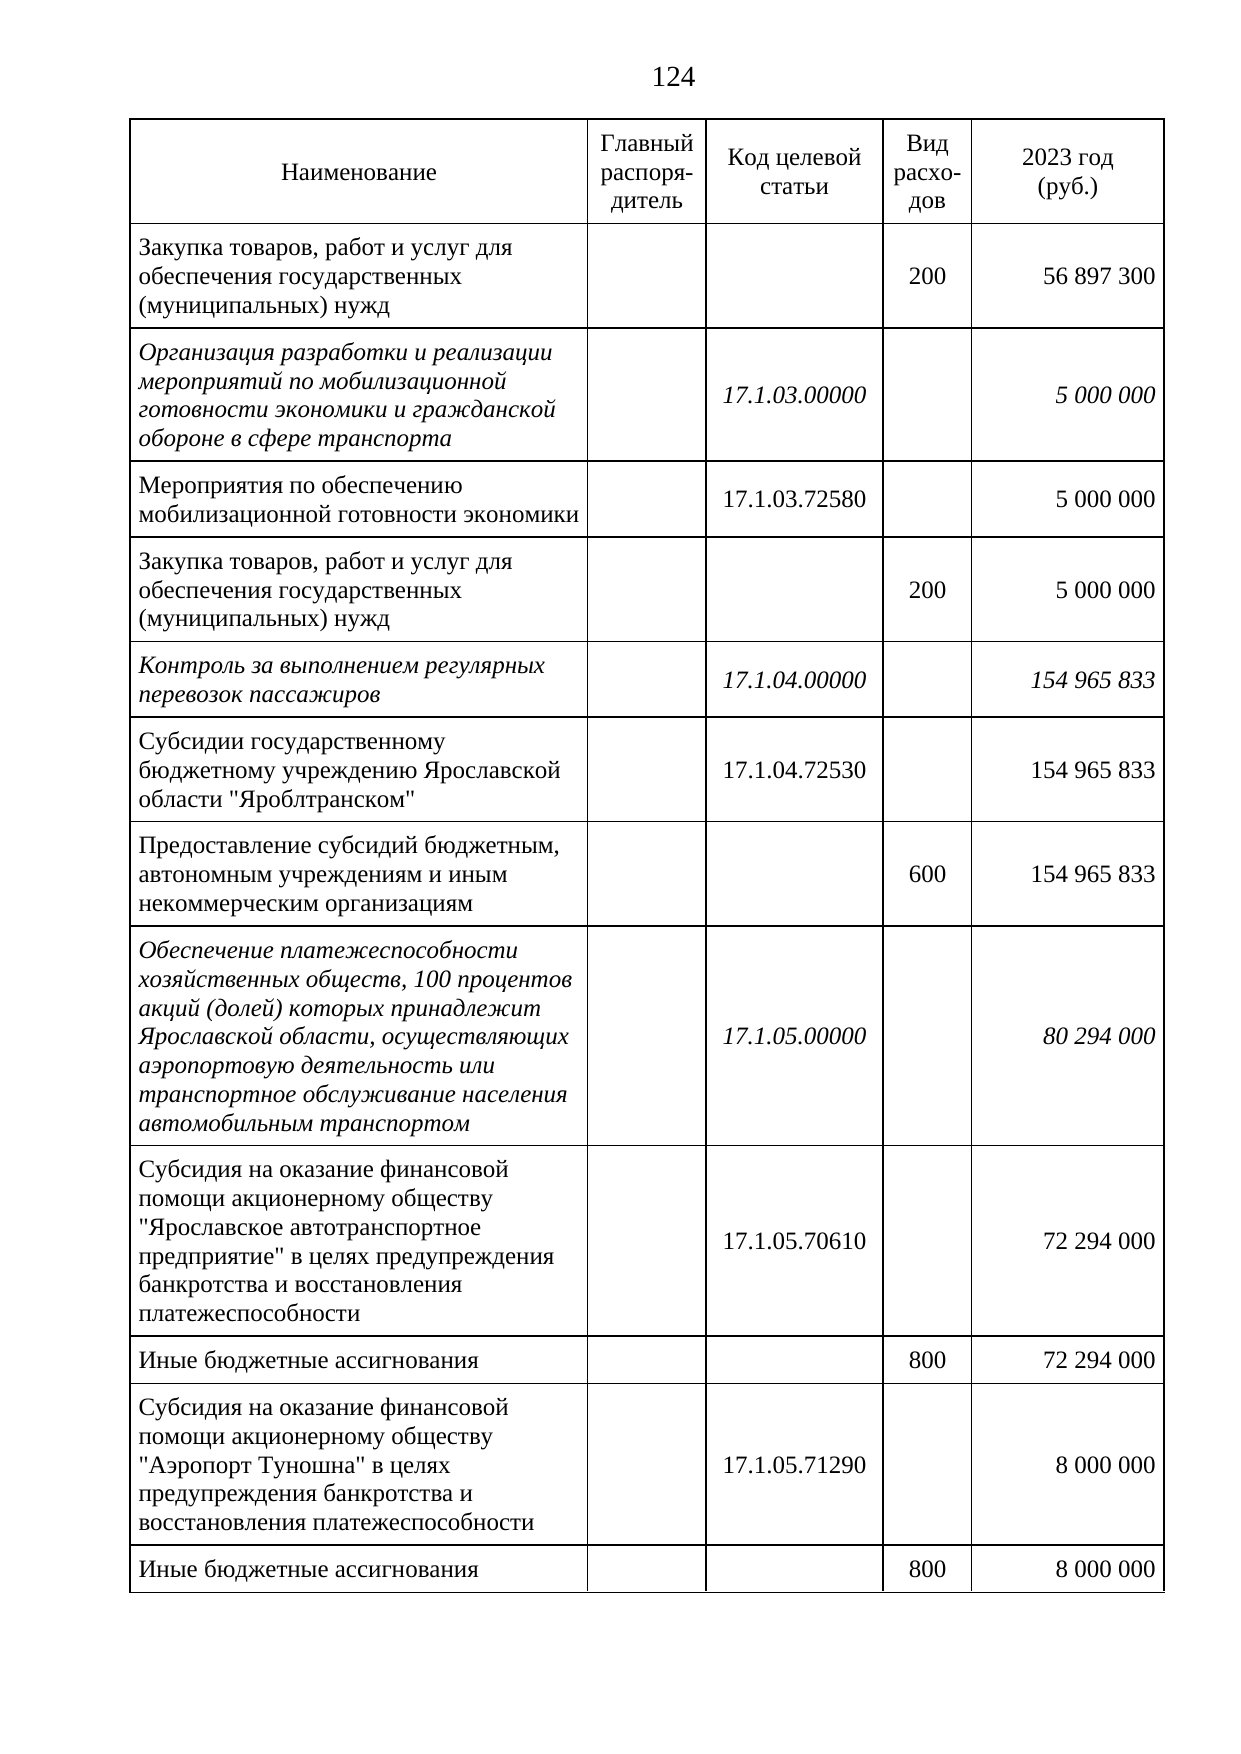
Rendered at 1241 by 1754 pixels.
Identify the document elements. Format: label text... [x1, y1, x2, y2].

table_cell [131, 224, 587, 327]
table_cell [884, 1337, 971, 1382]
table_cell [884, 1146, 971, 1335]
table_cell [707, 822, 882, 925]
table_header Главный распоря-дитель [588, 120, 705, 223]
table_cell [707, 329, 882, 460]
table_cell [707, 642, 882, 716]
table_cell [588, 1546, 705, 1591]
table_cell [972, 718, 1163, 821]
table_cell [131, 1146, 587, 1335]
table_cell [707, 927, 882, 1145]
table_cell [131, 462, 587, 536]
table_header Вид расхо-дов [884, 120, 971, 223]
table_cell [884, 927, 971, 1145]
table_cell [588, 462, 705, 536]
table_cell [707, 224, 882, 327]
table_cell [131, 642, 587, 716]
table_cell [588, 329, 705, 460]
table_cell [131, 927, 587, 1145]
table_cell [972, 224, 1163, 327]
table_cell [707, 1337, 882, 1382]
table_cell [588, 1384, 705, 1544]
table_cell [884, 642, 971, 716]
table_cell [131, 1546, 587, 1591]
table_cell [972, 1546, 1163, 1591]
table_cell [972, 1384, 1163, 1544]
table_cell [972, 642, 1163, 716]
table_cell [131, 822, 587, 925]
table_header 2023 год (руб.) [972, 120, 1163, 223]
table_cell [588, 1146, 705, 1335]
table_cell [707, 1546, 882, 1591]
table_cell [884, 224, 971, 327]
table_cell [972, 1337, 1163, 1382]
table_header Код целевой статьи [707, 120, 882, 223]
table_header Наименование [131, 120, 587, 223]
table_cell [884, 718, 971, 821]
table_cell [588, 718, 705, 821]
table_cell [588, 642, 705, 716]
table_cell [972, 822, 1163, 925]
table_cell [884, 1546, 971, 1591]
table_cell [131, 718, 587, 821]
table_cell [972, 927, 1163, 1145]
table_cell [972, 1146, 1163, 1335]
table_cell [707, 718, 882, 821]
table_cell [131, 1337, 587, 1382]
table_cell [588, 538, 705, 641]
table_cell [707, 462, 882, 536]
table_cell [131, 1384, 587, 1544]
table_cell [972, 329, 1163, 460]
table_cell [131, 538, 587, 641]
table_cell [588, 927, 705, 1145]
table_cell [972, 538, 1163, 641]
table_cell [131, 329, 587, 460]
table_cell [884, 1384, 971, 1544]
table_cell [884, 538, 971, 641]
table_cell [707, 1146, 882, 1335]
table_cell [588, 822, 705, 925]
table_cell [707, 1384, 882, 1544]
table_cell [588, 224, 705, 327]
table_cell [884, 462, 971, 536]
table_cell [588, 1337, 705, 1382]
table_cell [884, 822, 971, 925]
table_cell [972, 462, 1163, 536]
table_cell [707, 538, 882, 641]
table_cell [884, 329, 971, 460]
